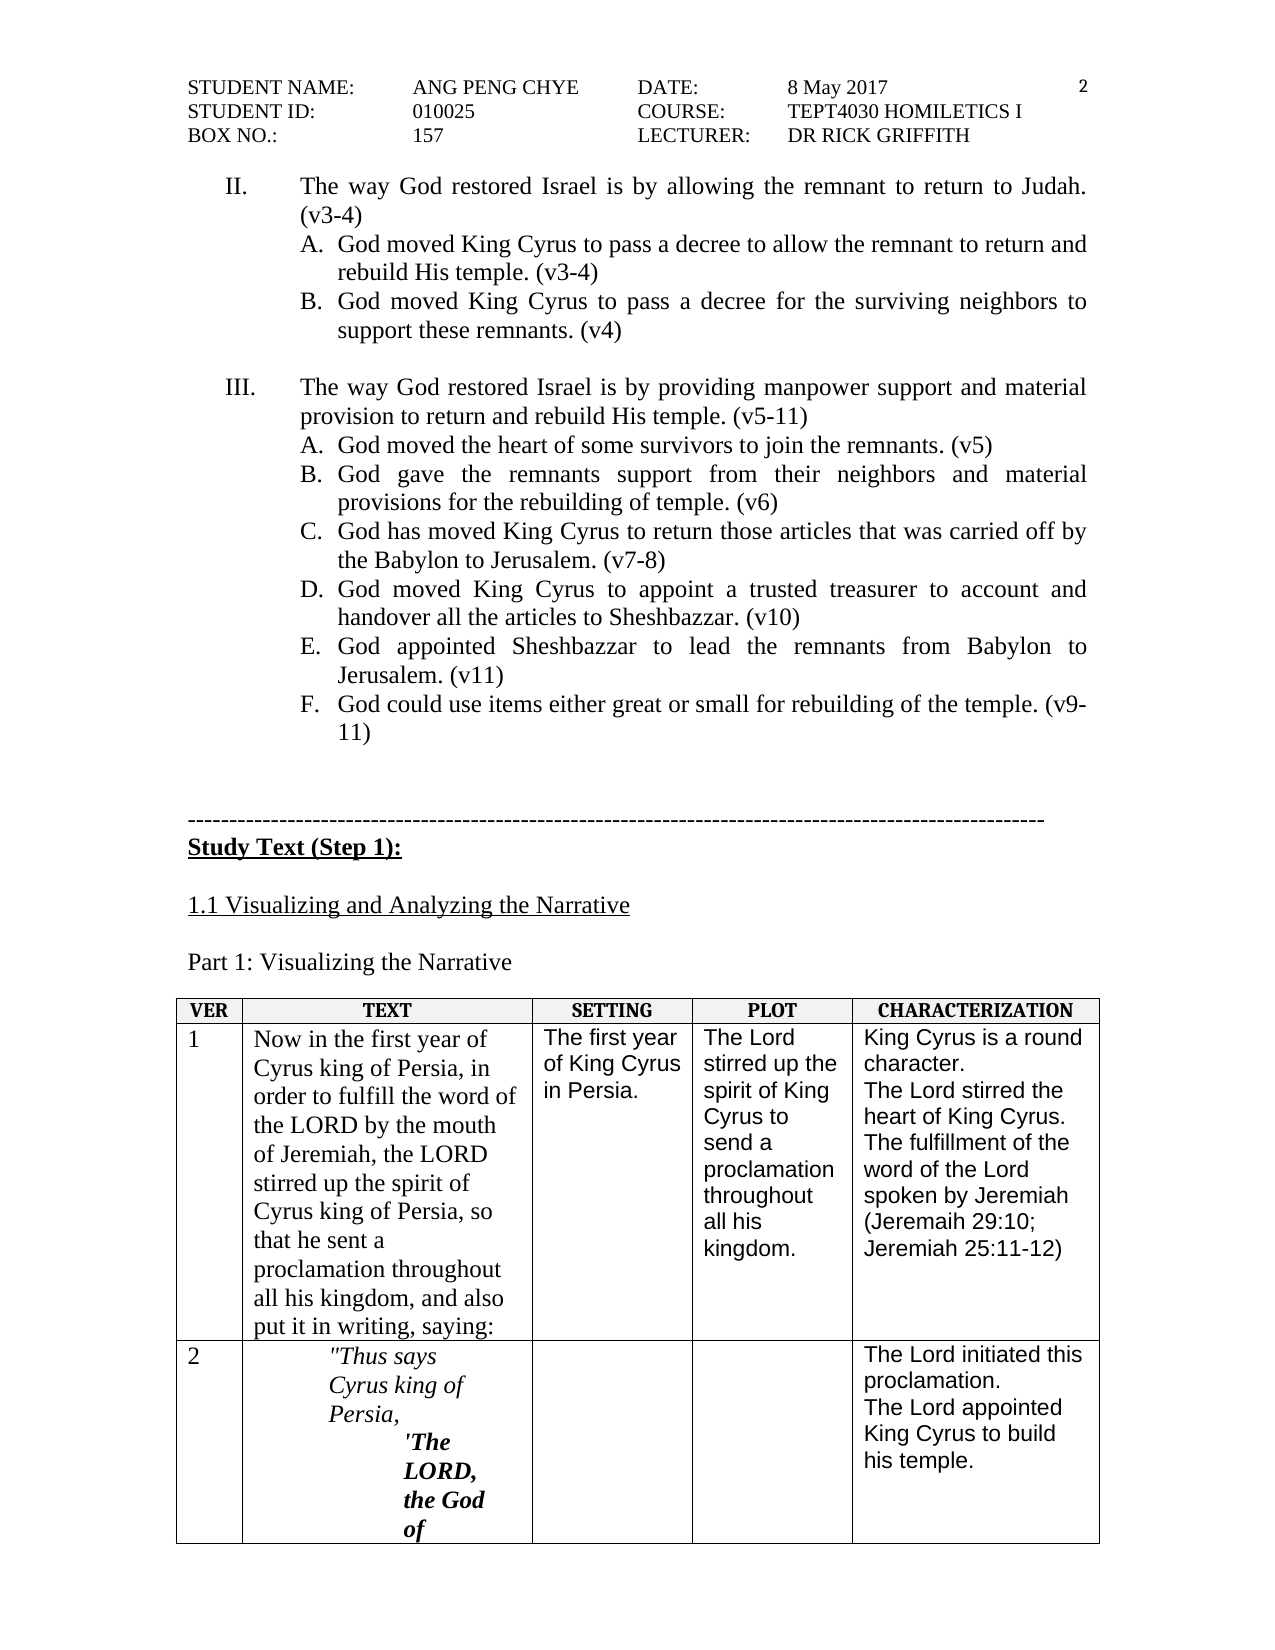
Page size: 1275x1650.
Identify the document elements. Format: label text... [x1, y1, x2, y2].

table_cell The Lord stirred up the spirit of King Cyrus to send a proclamation throughout all his kingdom. [693, 1024, 852, 1340]
table_header SETTING [533, 999, 692, 1023]
list God appointed Sheshbazzar to lead the remnants from Babylon to Jerusalem. (v11) [300, 631, 1088, 689]
table_cell 2 [177, 1341, 242, 1542]
table_cell [533, 1341, 692, 1542]
list The way God restored Israel is by providing manpower support and material provision to return and rebuild His temple. (v5-11) [225, 372, 1088, 430]
list God moved King Cyrus to pass a decree for the surviving neighbors to support these remnants. (v4) [300, 286, 1088, 344]
list God could use items either great or small for rebuilding of the temple. (v9-11) [300, 689, 1088, 746]
text Study Text (Step 1): [187, 832, 1088, 861]
table_header VER [177, 999, 242, 1023]
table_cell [853, 1341, 1099, 1542]
table_cell [693, 1341, 852, 1542]
list God moved King Cyrus to appoint a trusted treasurer to account and handover all the articles to Sheshbazzar. (v10) [300, 574, 1088, 631]
list God moved King Cyrus to pass a decree to allow the remnant to return and rebuild His temple. (v3-4) [300, 229, 1088, 286]
table_cell Now in the first year of Cyrus king of Persia, in order to fulfill the word of the LORD by the mouth of Jeremiah, the LORD stirred up the spirit of Cyrus king of Persia, so that he sent a proclamation throughout all his kingdom, and also put it in writing, saying: [243, 1024, 532, 1340]
table_cell The first year of King Cyrus in Persia. [533, 1024, 692, 1340]
table_cell 1 [177, 1024, 242, 1340]
list God gave the remnants support from their neighbors and material provisions for the rebuilding of temple. (v6) [300, 459, 1088, 516]
text ------------------------------------------------------------------------------------------------------- [187, 804, 1088, 832]
text 1.1 Visualizing and Analyzing the Narrative [187, 890, 1088, 919]
table_header TEXT [243, 999, 532, 1023]
list God moved the heart of some survivors to join the remnants. (v5) [300, 430, 1088, 459]
table_cell King Cyrus is a round character. The Lord stirred the heart of King Cyrus. The fulfillment of the word of the Lord spoken by Jeremiah (Jeremaih 29:10; Jeremiah 25:11-12) [853, 1024, 1099, 1340]
text Part 1: Visualizing the Narrative [187, 947, 1088, 976]
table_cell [243, 1341, 532, 1542]
table_header CHARACTERIZATION [853, 999, 1099, 1023]
list The way God restored Israel is by allowing the remnant to return to Judah. (v3-4) [225, 171, 1088, 229]
list God has moved King Cyrus to return those articles that was carried off by the Babylon to Jerusalem. (v7-8) [300, 516, 1088, 574]
table_header PLOT [693, 999, 852, 1023]
